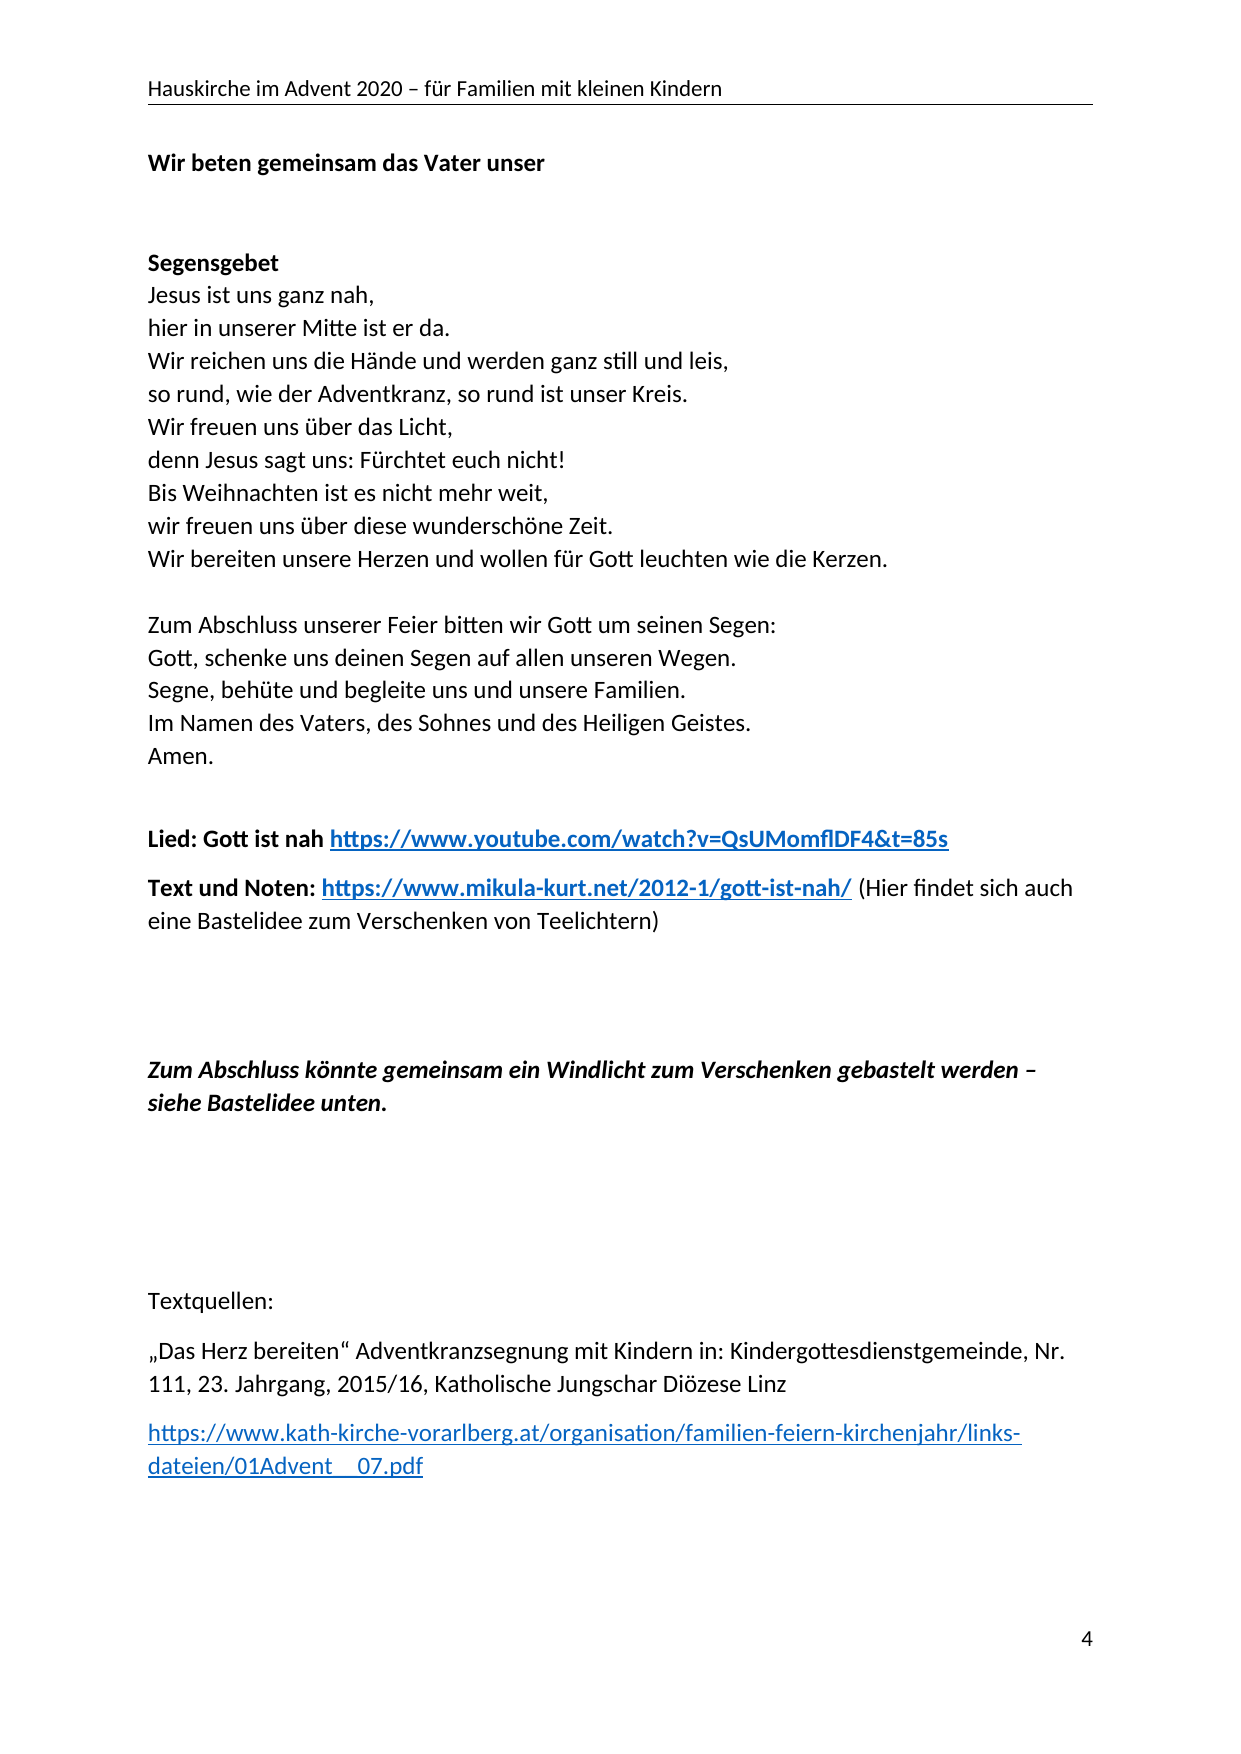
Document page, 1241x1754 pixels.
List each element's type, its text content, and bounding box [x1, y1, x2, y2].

text so rund, wie der Adventkranz, so rund ist unser Kreis. [148, 378, 1093, 409]
text Amen. [148, 741, 1093, 771]
text https://www.kath-kirche-vorarlberg.at/organisation/familien-feiern-kirchenjahr/links-dateien/01Advent__07.pdf [148, 1418, 1093, 1481]
text Zum Abschluss unserer Feier bitten wir Gott um seinen Segen: [148, 609, 1093, 639]
text Im Namen des Vaters, des Sohnes und des Heiligen Geistes. [148, 708, 1093, 738]
text „Das Herz bereiten“ Adventkranzsegnung mit Kindern in: Kindergottesdienstgemeinde, Nr. 111, 23. Jahrgang, 2015/16, Katholische Jungschar Diözese Linz [148, 1335, 1093, 1398]
text Bis Weihnachten ist es nicht mehr weit, [148, 477, 1093, 508]
text Wir reichen uns die Hände und werden ganz still und leis, [148, 346, 1093, 376]
text Wir freuen uns über das Licht, [148, 411, 1093, 442]
text denn Jesus sagt uns: Fürchtet euch nicht! [148, 444, 1093, 475]
text Zum Abschluss könnte gemeinsam ein Windlicht zum Verschenken gebastelt werden – siehe Bastelidee unten. [148, 1054, 1093, 1118]
text Wir bereiten unsere Herzen und wollen für Gott leuchten wie die Kerzen. [148, 543, 1093, 573]
text hier in unserer Mitte ist er da. [148, 313, 1093, 343]
text Segensgebet [148, 247, 1093, 277]
text wir freuen uns über diese wunderschöne Zeit. [148, 510, 1093, 541]
text Gott, schenke uns deinen Segen auf allen unseren Wegen. [148, 642, 1093, 672]
text Lied: Gott ist nah https://www.youtube.com/watch?v=QsUMomflDF4&t=85s [148, 823, 1093, 853]
text Text und Noten: https://www.mikula-kurt.net/2012-1/gott-ist-nah/ (Hier findet sich auch eine Bastelidee zum Verschenken von Teelichtern) [148, 873, 1093, 936]
text Wir beten gemeinsam das Vater unser [148, 148, 1093, 178]
text Jesus ist uns ganz nah, [148, 280, 1093, 310]
text Textquellen: [148, 1286, 1093, 1316]
text Segne, behüte und begleite uns und unsere Familien. [148, 675, 1093, 705]
